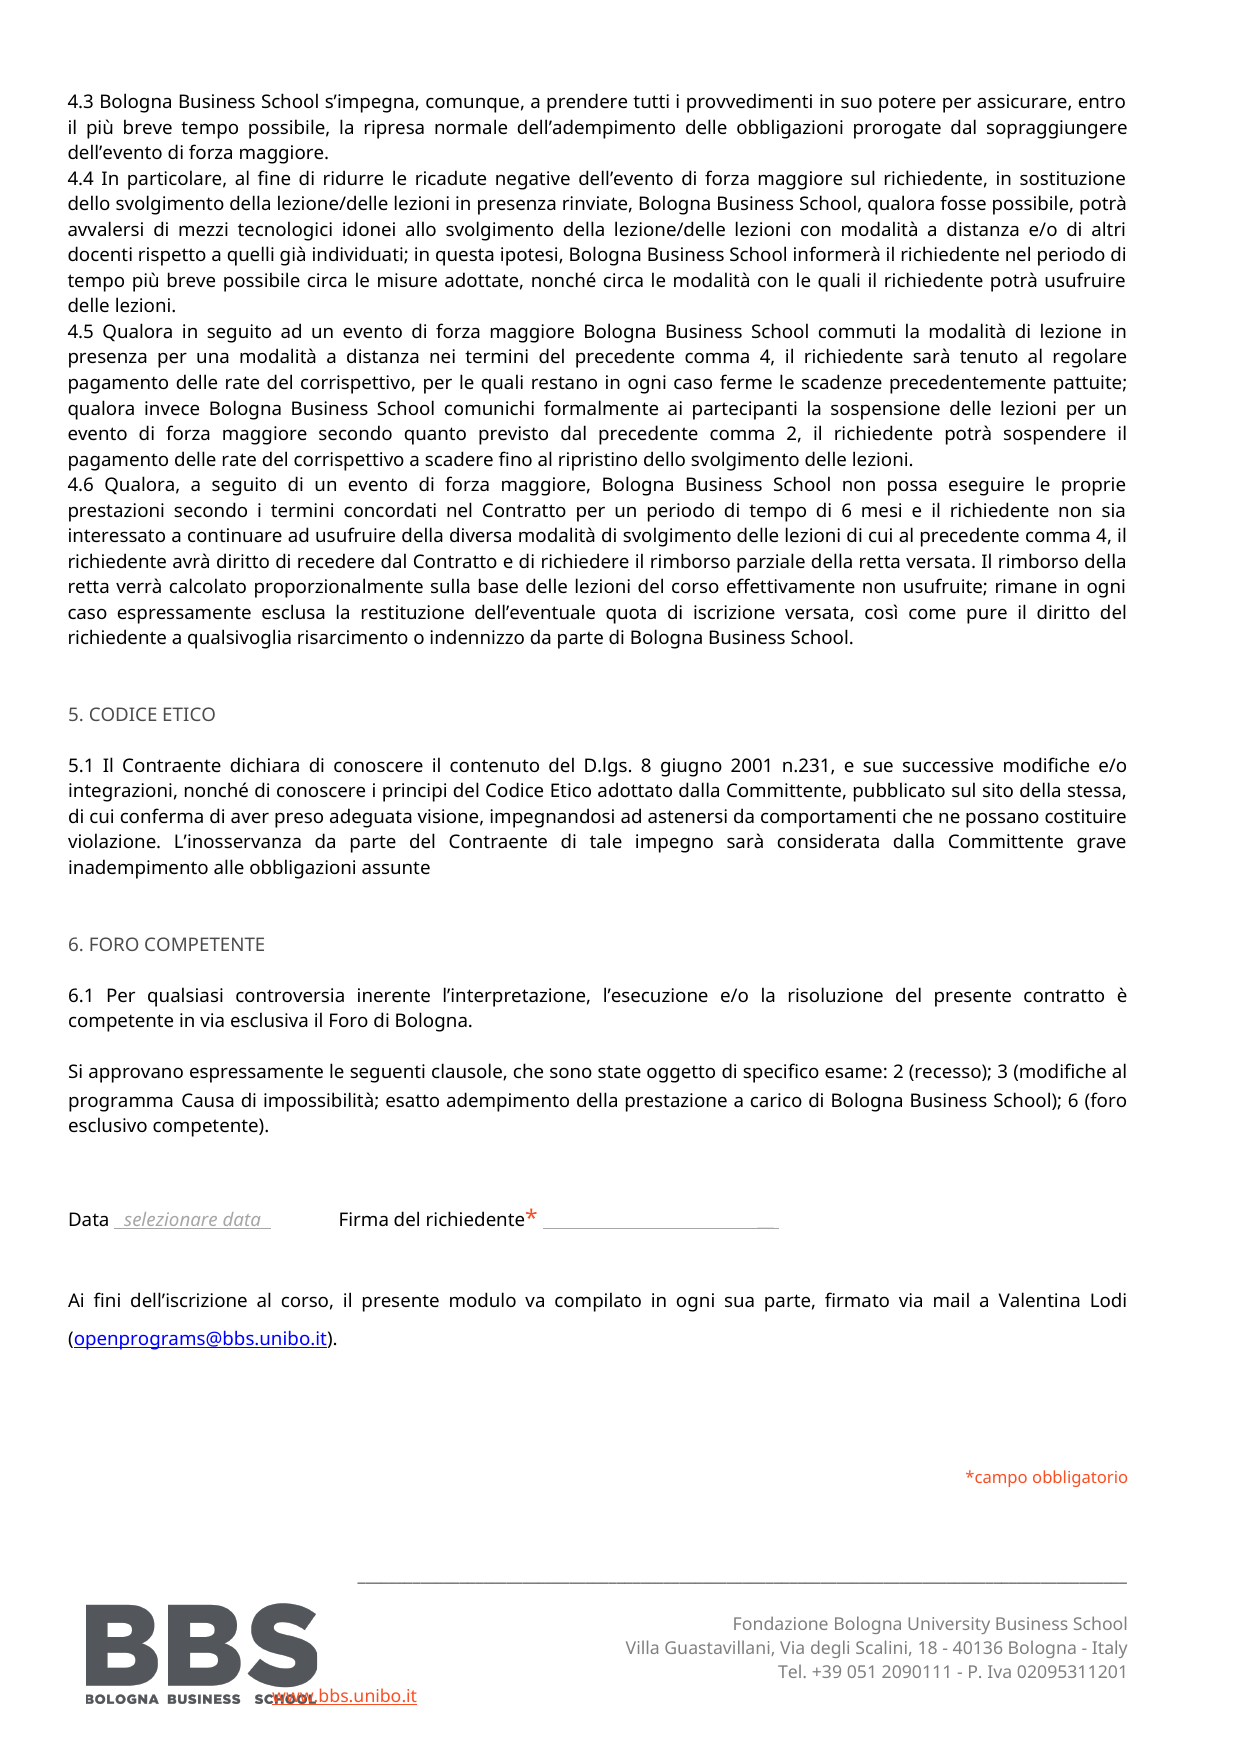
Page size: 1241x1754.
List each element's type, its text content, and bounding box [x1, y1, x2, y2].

text 4.5 Qualora in seguito ad un evento di forza maggiore Bologna Business School commuti la modalità di lezione in presenza per una modalità a distanza nei termini del precedente comma 4, il richiedente sarà tenuto al regolare pagamento delle rate del corrispettivo, per le quali restano in ogni caso ferme le scadenze precedentemente pattuite; qualora invece Bologna Business School comunichi formalmente ai partecipanti la sospensione delle lezioni per un evento di forza maggiore secondo quanto previsto dal precedente comma 2, il richiedente potrà sospendere il pagamento delle rate del corrispettivo a scadere fino al ripristino dello svolgimento delle lezioni. [67, 318, 1128, 471]
text *campo obbligatorio [68, 1466, 1128, 1488]
text Data Firma del richiedente* [68, 1202, 1128, 1233]
text Si approvano espressamente le seguenti clausole, che sono state oggetto di specifico esame: 2 (recesso); 3 (modifiche al programma Causa di impossibilità; esatto adempimento della prestazione a carico di Bologna Business School); 6 (foro esclusivo competente). [68, 1058, 1128, 1138]
text 4.3 Bologna Business School s’impegna, comunque, a prendere tutti i provvedimenti in suo potere per assicurare, entro il più breve tempo possibile, la ripresa normale dell’adempimento delle obbligazioni prorogate dal sopraggiungere dell’evento di forza maggiore. [67, 89, 1128, 165]
text 5.1 Il Contraente dichiara di conoscere il contenuto del D.lgs. 8 giugno 2001 n.231, e sue successive modifiche e/o integrazioni, nonché di conoscere i principi del Codice Etico adottato dalla Committente, pubblicato sul sito della stessa, di cui conferma di aver preso adeguata visione, impegnandosi ad astenersi da comportamenti che ne possano costituire violazione. L’inosservanza da parte del Contraente di tale impegno sarà considerata dalla Committente grave inadempimento alle obbligazioni assunte [68, 752, 1128, 880]
picture [86, 1603, 318, 1704]
text 4.4 In particolare, al fine di ridurre le ricadute negative dell’evento di forza maggiore sul richiedente, in sostituzione dello svolgimento della lezione/delle lezioni in presenza rinviate, Bologna Business School, qualora fosse possibile, potrà avvalersi di mezzi tecnologici idonei allo svolgimento della lezione/delle lezioni con modalità a distanza e/o di altri docenti rispetto a quelli già individuati; in questa ipotesi, Bologna Business School informerà il richiedente nel periodo di tempo più breve possibile circa le misure adottate, nonché circa le modalità con le quali il richiedente potrà usufruire delle lezioni. [67, 165, 1128, 318]
text 4.6 Qualora, a seguito di un evento di forza maggiore, Bologna Business School non possa eseguire le proprie prestazioni secondo i termini concordati nel Contratto per un periodo di tempo di 6 mesi e il richiedente non sia interessato a continuare ad usufruire della diversa modalità di svolgimento delle lezioni di cui al precedente comma 4, il richiedente avrà diritto di recedere dal Contratto e di richiedere il rimborso parziale della retta versata. Il rimborso della retta verrà calcolato proporzionalmente sulla base delle lezioni del corso effettivamente non usufruite; rimane in ogni caso espressamente esclusa la restituzione dell’eventuale quota di iscrizione versata, così come pure il diritto del richiedente a qualsivoglia risarcimento o indennizzo da parte di Bologna Business School. [67, 471, 1128, 650]
text Ai fini dell’iscrizione al corso, il presente modulo va compilato in ogni sua parte, firmato via mail a Valentina Lodi (openprograms@bbs.unibo.it). [68, 1287, 1128, 1351]
text 6. FORO COMPETENTE [68, 931, 1128, 956]
text 6.1 Per qualsiasi controversia inerente l’interpretazione, l’esecuzione e/o la risoluzione del presente contratto è competente in via esclusiva il Foro di Bologna. [68, 982, 1128, 1033]
text 5. CODICE ETICO [68, 701, 1128, 727]
